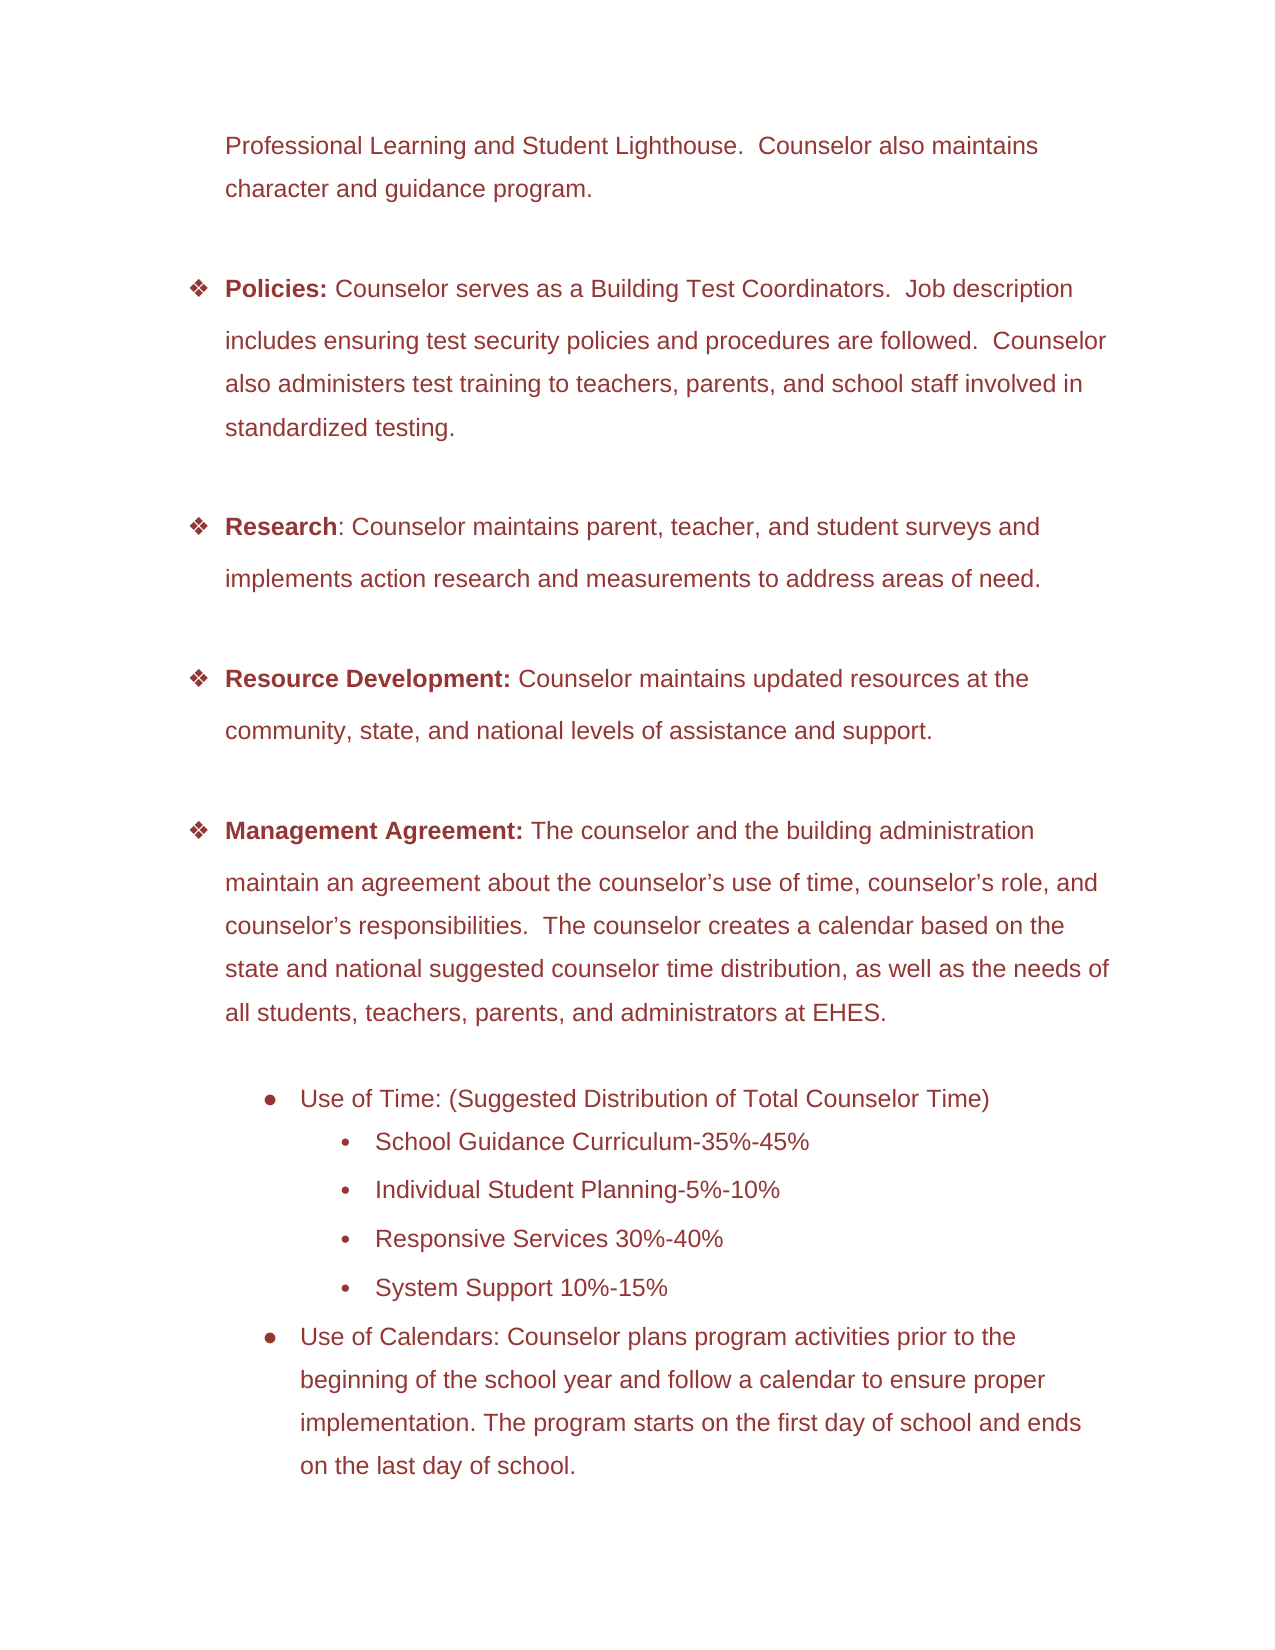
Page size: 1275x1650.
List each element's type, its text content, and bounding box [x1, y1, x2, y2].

list Resource Development: Counselor maintains updated resources at the community, state, and national levels of assistance and support. [187, 651, 1116, 745]
text ∙ School Guidance Curriculum-35%-45% [262, 1127, 1116, 1156]
list Use of Time: (Suggested Distribution of Total Counselor Time) [262, 1084, 1116, 1112]
text ∙ System Support 10%-15% [262, 1273, 1116, 1302]
text ∙ Responsive Services 30%-40% [262, 1224, 1116, 1253]
list Policies: Counselor serves as a Building Test Coordinators. Job description includes ensuring test security policies and procedures are followed. Counselor also administers test training to teachers, parents, and school staff involved in standardized testing. [187, 261, 1116, 441]
list Research: Counselor maintains parent, teacher, and student surveys and implements action research and measurements to address areas of need. [187, 499, 1116, 593]
list Management Agreement: The counselor and the building administration maintain an agreement about the counselor’s use of time, counselor’s role, and counselor’s responsibilities. The counselor creates a calendar based on the state and national suggested counselor time distribution, as well as the needs of all students, teachers, parents, and administrators at EHES. [187, 802, 1116, 1026]
text ∙ Individual Student Planning-5%-10% [262, 1176, 1116, 1204]
list Use of Calendars: Counselor plans program activities prior to the beginning of the school year and follow a calendar to ensure proper implementation. The program starts on the first day of school and ends on the last day of school. [262, 1321, 1116, 1479]
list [187, 131, 1116, 203]
